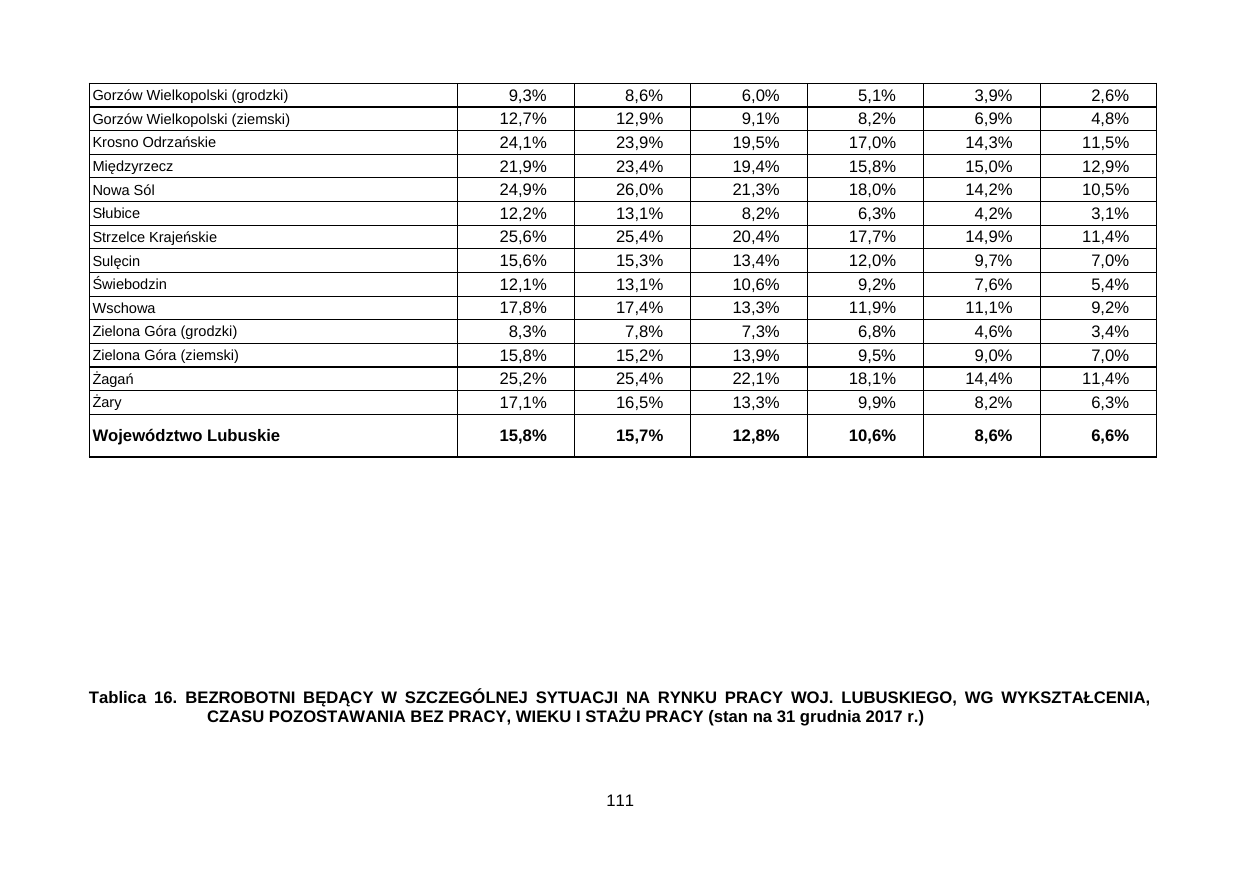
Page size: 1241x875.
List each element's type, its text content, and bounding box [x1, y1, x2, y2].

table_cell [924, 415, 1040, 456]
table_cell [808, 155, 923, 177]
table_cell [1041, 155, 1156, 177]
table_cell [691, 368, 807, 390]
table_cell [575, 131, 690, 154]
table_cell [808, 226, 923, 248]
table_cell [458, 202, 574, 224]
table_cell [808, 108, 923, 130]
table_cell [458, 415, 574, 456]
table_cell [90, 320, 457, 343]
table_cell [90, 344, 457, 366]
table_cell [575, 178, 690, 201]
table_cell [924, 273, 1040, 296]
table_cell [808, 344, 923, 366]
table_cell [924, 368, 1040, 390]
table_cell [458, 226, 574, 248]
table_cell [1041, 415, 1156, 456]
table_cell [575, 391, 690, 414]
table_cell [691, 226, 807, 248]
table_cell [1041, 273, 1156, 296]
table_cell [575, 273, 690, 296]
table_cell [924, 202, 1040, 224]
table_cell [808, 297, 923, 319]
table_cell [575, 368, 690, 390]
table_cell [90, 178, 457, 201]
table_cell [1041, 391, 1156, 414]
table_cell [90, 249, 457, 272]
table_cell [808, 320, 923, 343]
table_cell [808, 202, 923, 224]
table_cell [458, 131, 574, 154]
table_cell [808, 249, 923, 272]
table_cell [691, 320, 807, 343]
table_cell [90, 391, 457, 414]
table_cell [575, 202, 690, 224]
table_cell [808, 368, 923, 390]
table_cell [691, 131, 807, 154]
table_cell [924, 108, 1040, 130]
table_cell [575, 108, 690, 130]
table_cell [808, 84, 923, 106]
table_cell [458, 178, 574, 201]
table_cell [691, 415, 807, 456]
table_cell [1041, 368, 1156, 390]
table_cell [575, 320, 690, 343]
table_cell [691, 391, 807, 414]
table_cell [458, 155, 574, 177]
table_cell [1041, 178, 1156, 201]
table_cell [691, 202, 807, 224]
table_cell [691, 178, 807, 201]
text Tablica 16. BEZROBOTNI BĘDĄCY W SZCZEGÓLNEJ SYTUACJI NA RYNKU PRACY WOJ. LUBUSKIEGO, WG WYKSZTAŁCENIA, CZASU POZOSTAWANIA BEZ PRACY, WIEKU I STAŻU PRACY (stan na 31 grudnia 2017 r.) [89, 687, 1152, 726]
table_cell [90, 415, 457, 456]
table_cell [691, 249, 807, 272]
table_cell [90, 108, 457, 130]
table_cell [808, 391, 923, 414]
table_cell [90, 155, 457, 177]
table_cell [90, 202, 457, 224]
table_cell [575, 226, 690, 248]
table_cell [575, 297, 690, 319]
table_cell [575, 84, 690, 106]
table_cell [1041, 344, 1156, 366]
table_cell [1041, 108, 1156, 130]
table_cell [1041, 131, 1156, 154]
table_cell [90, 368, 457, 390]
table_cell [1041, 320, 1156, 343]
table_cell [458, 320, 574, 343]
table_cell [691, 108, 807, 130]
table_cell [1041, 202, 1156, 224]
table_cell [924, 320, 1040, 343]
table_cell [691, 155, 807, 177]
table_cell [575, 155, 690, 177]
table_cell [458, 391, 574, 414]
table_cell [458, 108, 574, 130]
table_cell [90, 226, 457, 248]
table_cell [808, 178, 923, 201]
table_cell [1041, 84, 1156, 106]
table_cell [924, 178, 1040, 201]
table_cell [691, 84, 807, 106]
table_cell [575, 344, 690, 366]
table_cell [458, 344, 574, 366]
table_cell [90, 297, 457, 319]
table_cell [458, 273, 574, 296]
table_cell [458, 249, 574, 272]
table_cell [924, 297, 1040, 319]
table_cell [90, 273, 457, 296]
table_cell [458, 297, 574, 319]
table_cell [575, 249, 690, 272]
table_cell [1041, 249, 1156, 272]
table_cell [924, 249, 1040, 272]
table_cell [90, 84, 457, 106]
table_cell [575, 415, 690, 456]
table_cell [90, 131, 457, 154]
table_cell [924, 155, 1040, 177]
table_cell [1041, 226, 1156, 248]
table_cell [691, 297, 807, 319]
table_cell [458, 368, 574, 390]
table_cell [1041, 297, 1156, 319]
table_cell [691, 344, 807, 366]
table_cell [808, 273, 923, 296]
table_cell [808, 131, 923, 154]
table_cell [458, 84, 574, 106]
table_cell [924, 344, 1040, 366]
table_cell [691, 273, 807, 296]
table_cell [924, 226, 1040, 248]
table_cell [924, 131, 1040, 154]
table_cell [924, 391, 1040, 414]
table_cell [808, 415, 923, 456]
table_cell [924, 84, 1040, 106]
